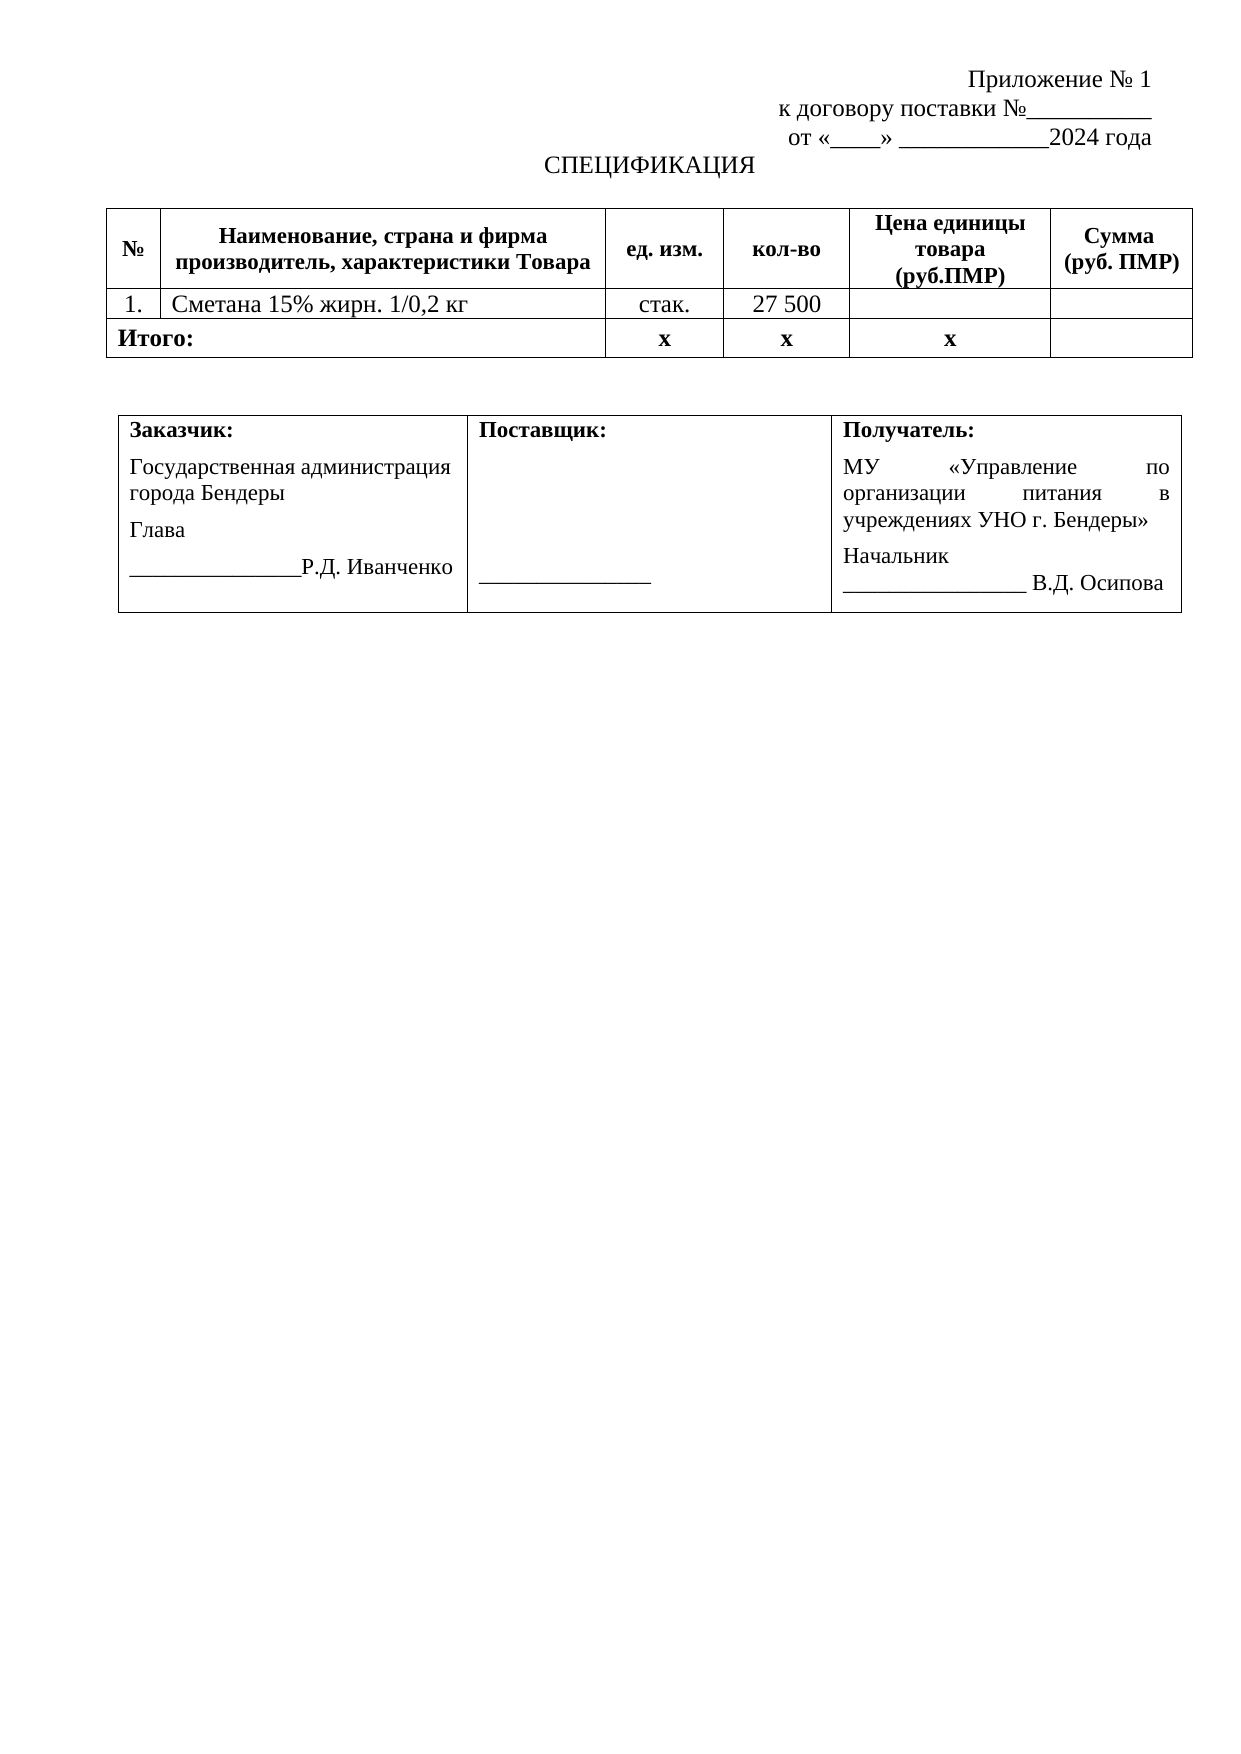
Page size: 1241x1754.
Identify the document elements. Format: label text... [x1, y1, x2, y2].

table_cell [1051, 319, 1192, 357]
table_header № [107, 209, 160, 288]
table_cell Итого: [107, 319, 605, 357]
table_cell 27 500 [724, 289, 849, 318]
table_header Наименование, страна и фирма производитель, характеристики Товара [161, 209, 605, 288]
table_header ед. изм. [606, 209, 723, 288]
text СПЕЦИФИКАЦИЯ [148, 150, 1152, 179]
table_header Цена единицы товара (руб.ПМР) [850, 209, 1050, 288]
table_cell Сметана 15% жирн. 1/0,2 кг [161, 289, 605, 318]
table_cell х [724, 319, 849, 357]
table_header Заказчик: Государственная администрация города Бендеры Глава _______________Р.Д. Иванченко [119, 416, 467, 612]
text от «____» ____________2024 года [148, 122, 1152, 150]
table_cell 1. [107, 289, 160, 318]
table_header Сумма (руб. ПМР) [1051, 209, 1192, 288]
table_cell стак. [606, 289, 723, 318]
text к договору поставки №__________ [148, 93, 1152, 122]
table_cell х [606, 319, 723, 357]
table_cell х [850, 319, 1050, 357]
text Приложение № 1 [148, 64, 1152, 93]
table_header Поставщик: _______________ [468, 416, 831, 612]
table_cell [850, 289, 1050, 318]
table_header кол-во [724, 209, 849, 288]
table_cell [1051, 289, 1192, 318]
table_header Получатель: МУ «Управление по организации питания в учреждениях УНО г. Бендеры» Начальник ________________ В.Д. Осипова [832, 416, 1181, 612]
